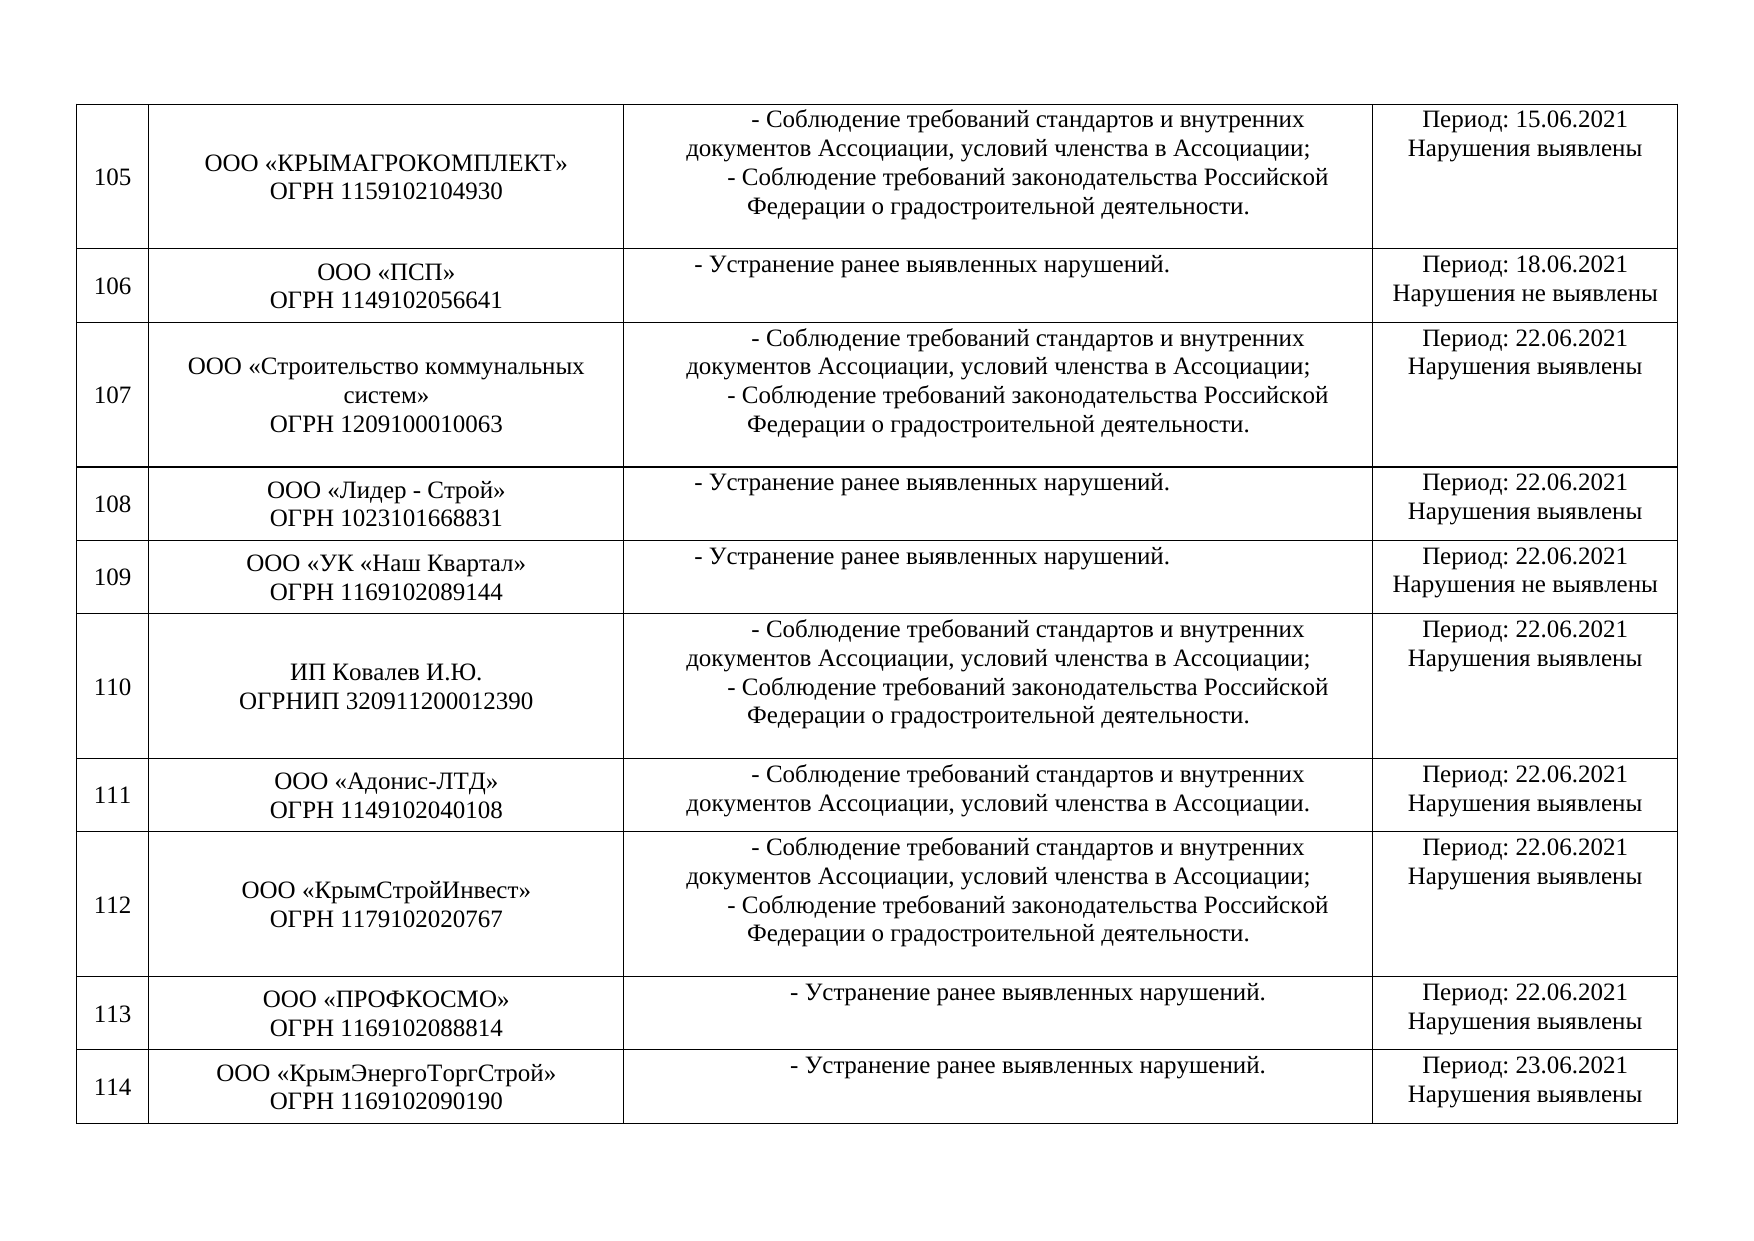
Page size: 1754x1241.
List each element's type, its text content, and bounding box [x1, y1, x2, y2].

table_cell ООО «КРЫМАГРОКОМПЛЕКТ» ОГРН 1159102104930 [149, 105, 623, 248]
table_cell Период: 23.06.2021 Нарушения выявлены [1373, 1050, 1677, 1123]
table_cell 106 [77, 249, 148, 322]
table_cell 114 [77, 1050, 148, 1123]
table_cell 110 [77, 614, 148, 758]
table_cell - Устранение ранее выявленных нарушений. [624, 541, 1372, 613]
table_cell 107 [77, 323, 148, 466]
table_cell Период: 15.06.2021 Нарушения выявлены [1373, 105, 1677, 248]
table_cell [624, 105, 1372, 248]
table_cell 112 [77, 832, 148, 976]
table_cell - Устранение ранее выявленных нарушений. [624, 249, 1372, 322]
table_cell ООО «ПСП» ОГРН 1149102056641 [149, 249, 623, 322]
table_cell ООО «Адонис-ЛТД» ОГРН 1149102040108 [149, 759, 623, 831]
table_cell 108 [77, 468, 148, 540]
table_cell ООО «Лидер - Строй» ОГРН 1023101668831 [149, 468, 623, 540]
table_cell Период: 22.06.2021 Нарушения выявлены [1373, 468, 1677, 540]
table_cell 111 [77, 759, 148, 831]
table_cell 113 [77, 977, 148, 1049]
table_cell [624, 977, 1372, 1049]
table_cell 109 [77, 541, 148, 613]
table_cell Период: 22.06.2021 Нарушения выявлены [1373, 832, 1677, 976]
table_cell ООО «УК «Наш Квартал» ОГРН 1169102089144 [149, 541, 623, 613]
table_cell ООО «Строительство коммунальных систем» ОГРН 1209100010063 [149, 323, 623, 466]
table_cell ООО «КрымСтройИнвест» ОГРН 1179102020767 [149, 832, 623, 976]
table_cell Период: 22.06.2021 Нарушения выявлены [1373, 977, 1677, 1049]
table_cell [624, 1050, 1372, 1123]
table_cell Период: 22.06.2021 Нарушения не выявлены [1373, 541, 1677, 613]
table_cell Период: 18.06.2021 Нарушения не выявлены [1373, 249, 1677, 322]
table_cell - Устранение ранее выявленных нарушений. [624, 468, 1372, 540]
table_cell Период: 22.06.2021 Нарушения выявлены [1373, 323, 1677, 466]
table_cell Период: 22.06.2021 Нарушения выявлены [1373, 614, 1677, 758]
table_cell Период: 22.06.2021 Нарушения выявлены [1373, 759, 1677, 831]
table_cell - Соблюдение требований стандартов и внутренних документов Ассоциации, условий членства в Ассоциации. [624, 759, 1372, 831]
table_cell ИП Ковалев И.Ю. ОГРНИП 320911200012390 [149, 614, 623, 758]
table_cell ООО «КрымЭнергоТоргСтрой» ОГРН 1169102090190 [149, 1050, 623, 1123]
table_cell ООО «ПРОФКОСМО» ОГРН 1169102088814 [149, 977, 623, 1049]
table_cell 105 [77, 105, 148, 248]
